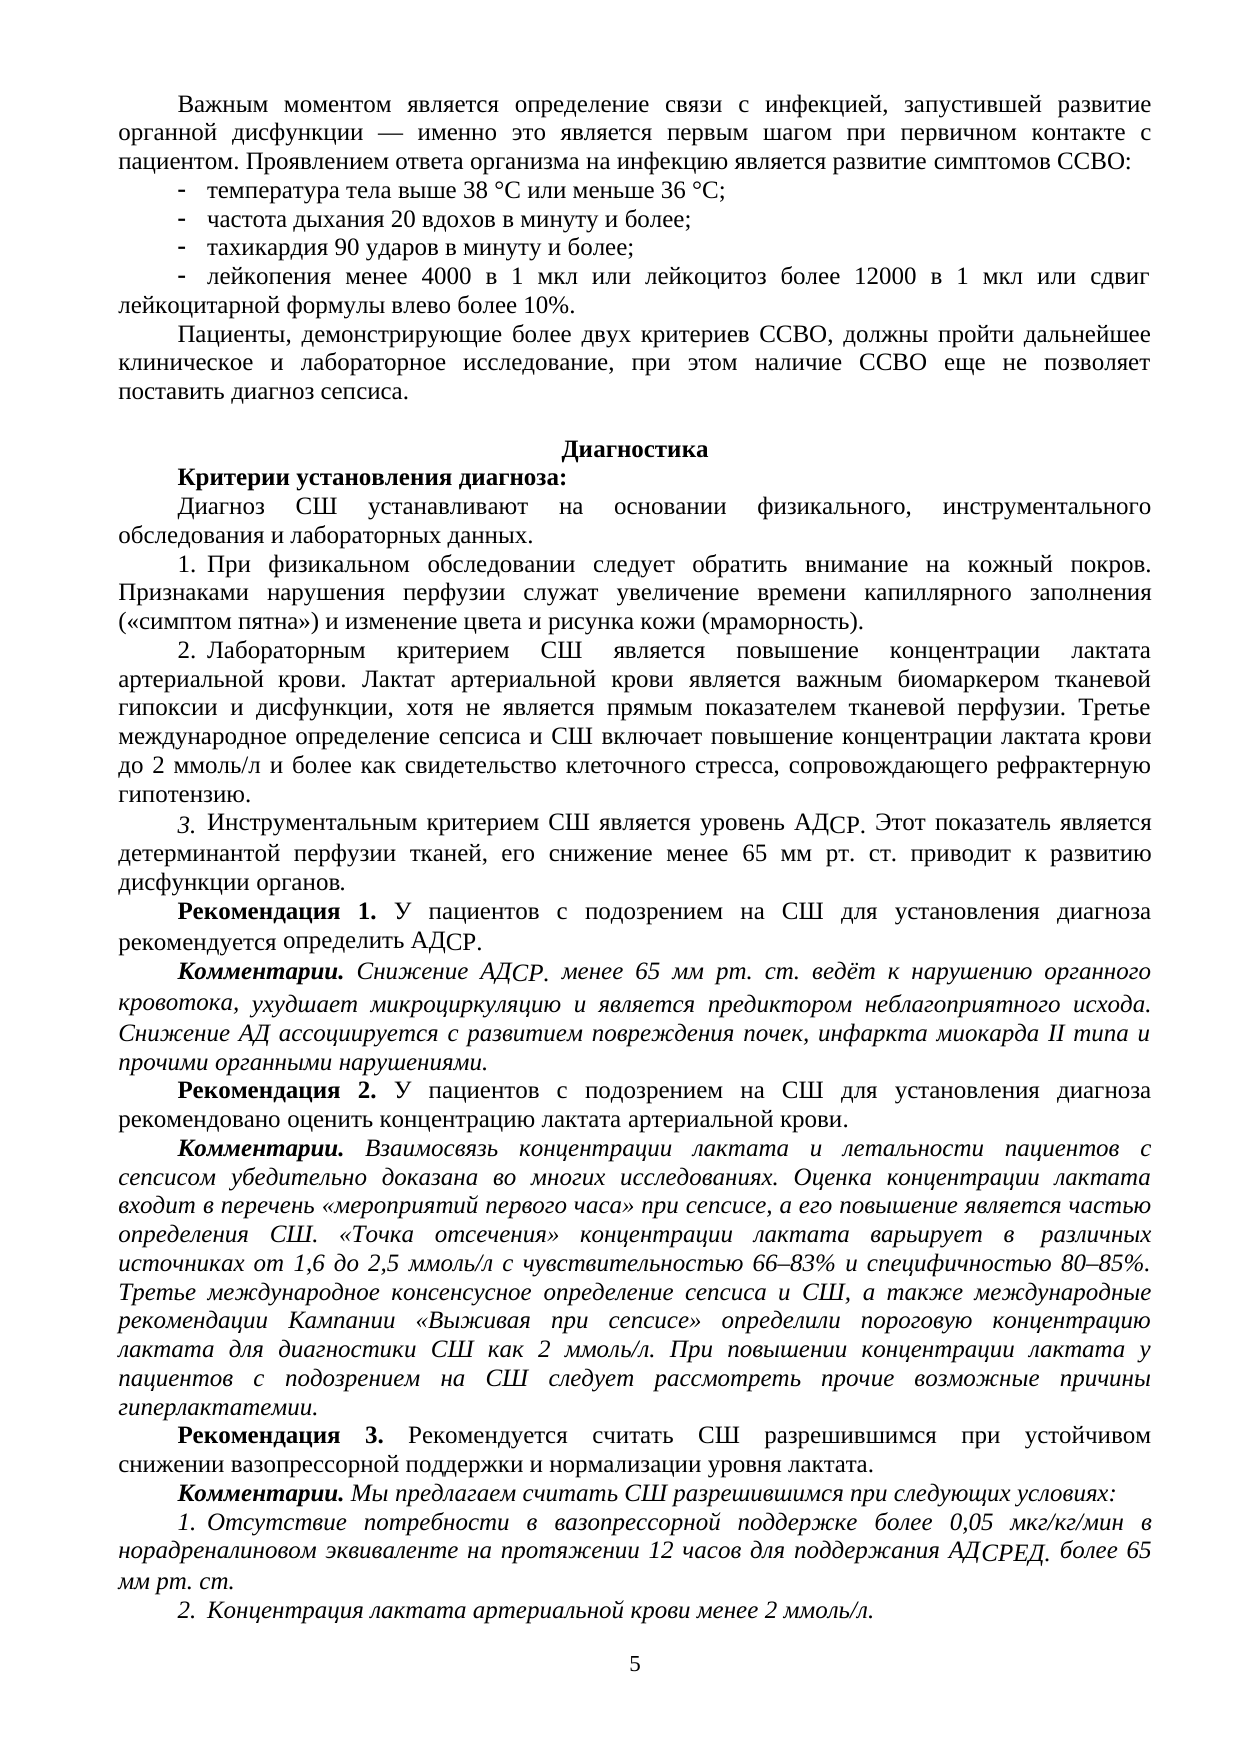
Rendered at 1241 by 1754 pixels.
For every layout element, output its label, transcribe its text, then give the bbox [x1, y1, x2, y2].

list Концентрация лактата артериальной крови менее 2 ммоль/л. [118, 1595, 1152, 1624]
list тахикардия 90 ударов в минуту и более; [118, 232, 1152, 261]
list Инструментальным критерием СШ является уровень АДСР. Этот показатель является детерминантой перфузии тканей, его снижение менее 65 мм рт. ст. приводит к развитию дисфункции органов. [118, 807, 1152, 896]
text Рекомендация 3. Рекомендуется считать СШ разрешившимся при устойчивом снижении вазопрессорной поддержки и нормализации уровня лактата. [118, 1420, 1152, 1478]
text Важным моментом является определение связи с инфекцией, запустившей развитие органной дисфункции — именно это является первым шагом при первичном контакте с пациентом. Проявлением ответа организма на инфекцию является развитие симптомов ССВО: [118, 89, 1152, 175]
text Комментарии. Взаимосвязь концентрации лактата и летальности пациентов с сепсисом убедительно доказана во многих исследованиях. Оценка концентрации лактата входит в перечень «мероприятий первого часа» при сепсисе, а его повышение является частью определения СШ. «Точка отсечения» концентрации лактата варьирует в различных источниках от 1,6 до 2,5 ммоль/л с чувствительностью 66–83% и специфичностью 80–85%. Третье международное консенсусное определение сепсиса и СШ, а также международные рекомендации Кампании «Выживая при сепсисе» определили пороговую концентрацию лактата для диагностики СШ как 2 ммоль/л. При повышении концентрации лактата у пациентов с подозрением на СШ следует рассмотреть прочие возможные причины гиперлактатемии. [118, 1133, 1152, 1420]
text Критерии установления диагноза: [118, 462, 1152, 491]
text Диагноз СШ устанавливают на основании физикального, инструментального обследования и лабораторных данных. [118, 491, 1152, 549]
list При физикальном обследовании следует обратить внимание на кожный покров. Признаками нарушения перфузии служат увеличение времени капиллярного заполнения («симптом пятна») и изменение цвета и рисунка кожи (мраморность). [118, 549, 1152, 635]
text Рекомендация 1. У пациентов с подозрением на СШ для установления диагноза рекомендуется определить АДСР. [118, 896, 1152, 956]
list Лабораторным критерием СШ является повышение концентрации лактата артериальной крови. Лактат артериальной крови является важным биомаркером тканевой гипоксии и дисфункции, хотя не является прямым показателем тканевой перфузии. Третье международное определение сепсиса и СШ включает повышение концентрации лактата крови до 2 ммоль/л и более как свидетельство клеточного стресса, сопровождающего рефрактерную гипотензию. [118, 635, 1152, 807]
text Пациенты, демонстрирующие более двух критериев ССВО, должны пройти дальнейшее клиническое и лабораторное исследование, при этом наличие ССВО еще не позволяет поставить диагноз сепсиса. [118, 319, 1152, 405]
list Отсутствие потребности в вазопрессорной поддержке более 0,05 мкг/кг/мин в норадреналиновом эквиваленте на протяжении 12 часов для поддержания АДСРЕД. более 65 мм рт. ст. [118, 1507, 1152, 1595]
text Рекомендация 2. У пациентов с подозрением на СШ для установления диагноза рекомендовано оценить концентрацию лактата артериальной крови. [118, 1075, 1152, 1133]
text Комментарии. Мы предлагаем считать СШ разрешившимся при следующих условиях: [118, 1478, 1152, 1507]
list лейкопения менее 4000 в 1 мкл или лейкоцитоз более 12000 в 1 мкл или сдвиг лейкоцитарной формулы влево более 10%. [118, 261, 1152, 319]
text Диагностика [118, 434, 1152, 462]
list температура тела выше 38 °C или меньше 36 °C; [118, 175, 1152, 204]
text Комментарии. Снижение АДСР. менее 65 мм рт. ст. ведёт к нарушению органного кровотока, ухудшает микроциркуляцию и является предиктором неблагоприятного исхода. Снижение АД ассоциируется с развитием повреждения почек, инфаркта миокарда II типа и прочими органными нарушениями. [118, 956, 1152, 1075]
list частота дыхания 20 вдохов в минуту и более; [118, 204, 1152, 232]
